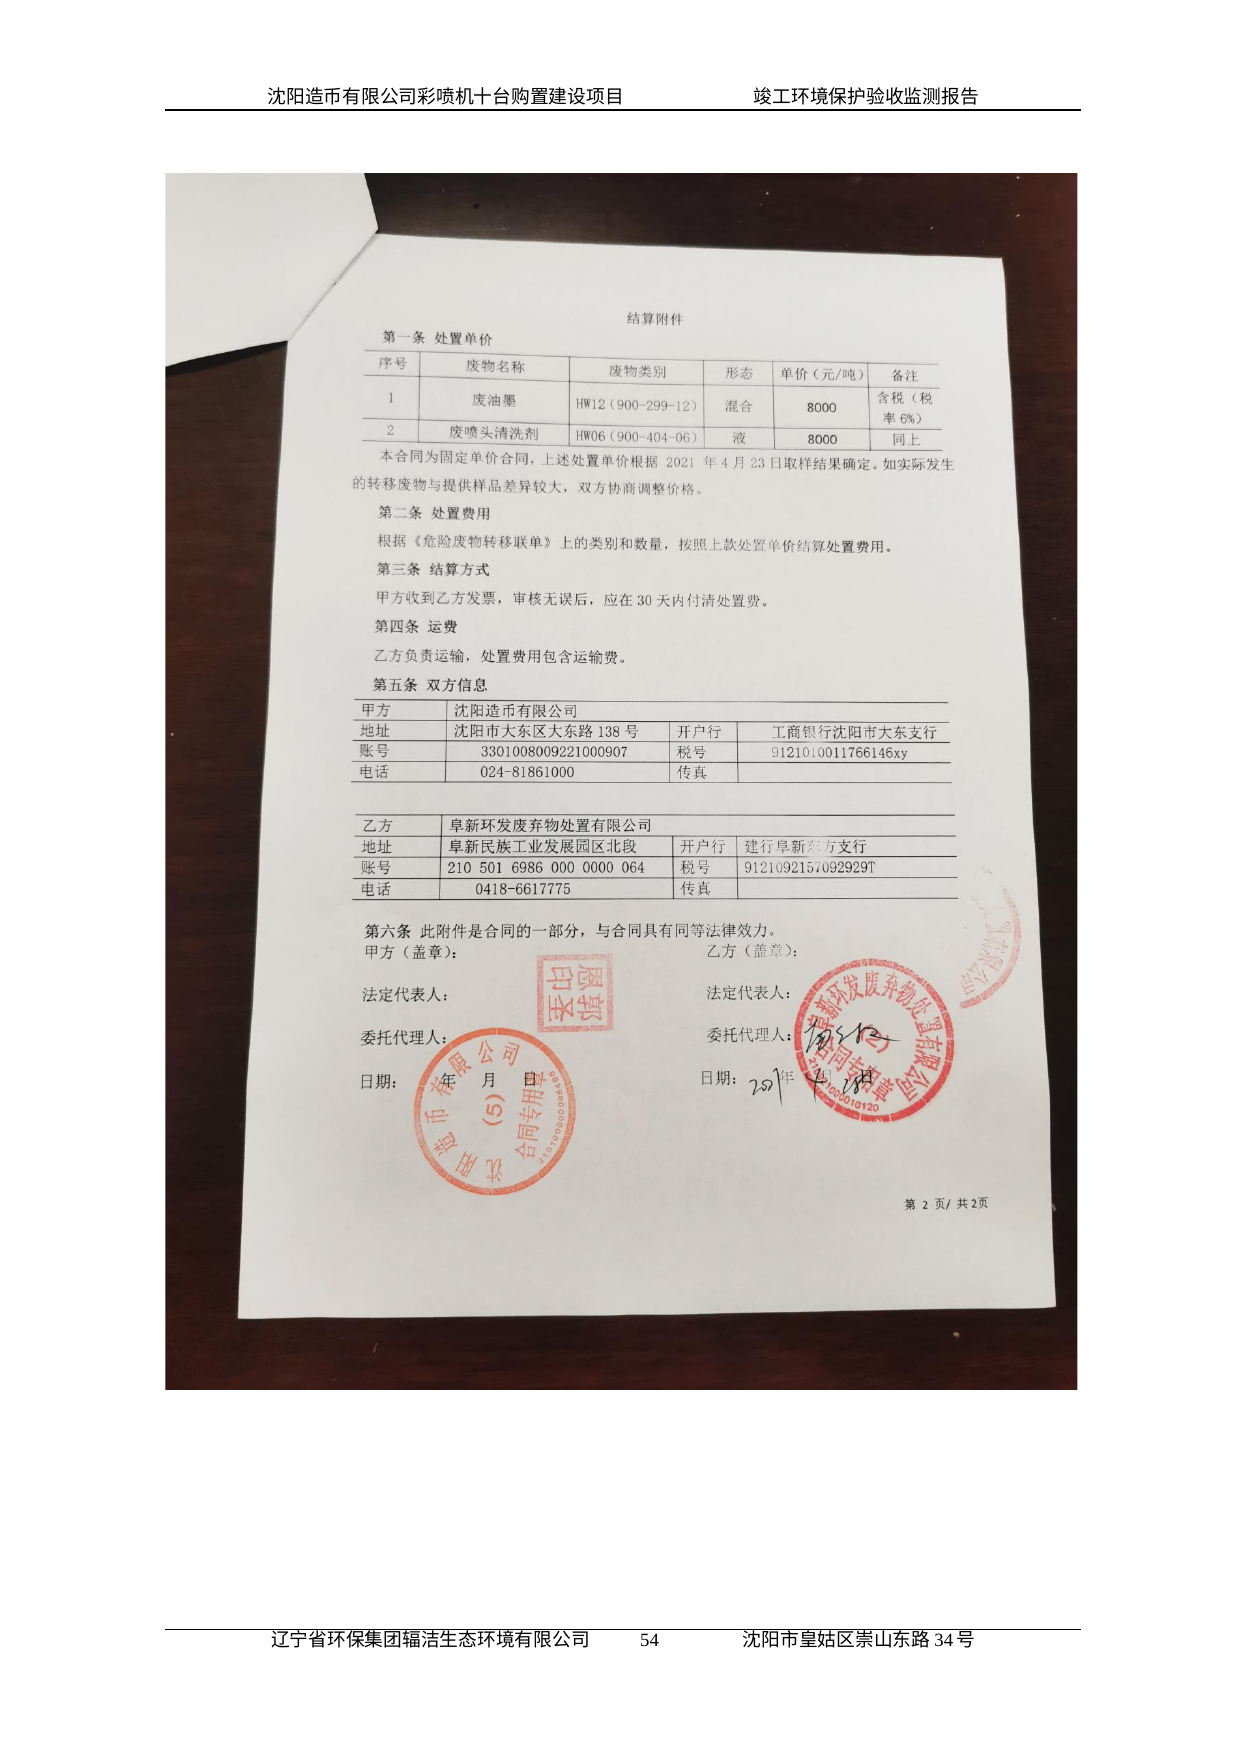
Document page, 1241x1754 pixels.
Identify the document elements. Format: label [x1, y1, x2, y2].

picture [165, 173, 1078, 1390]
